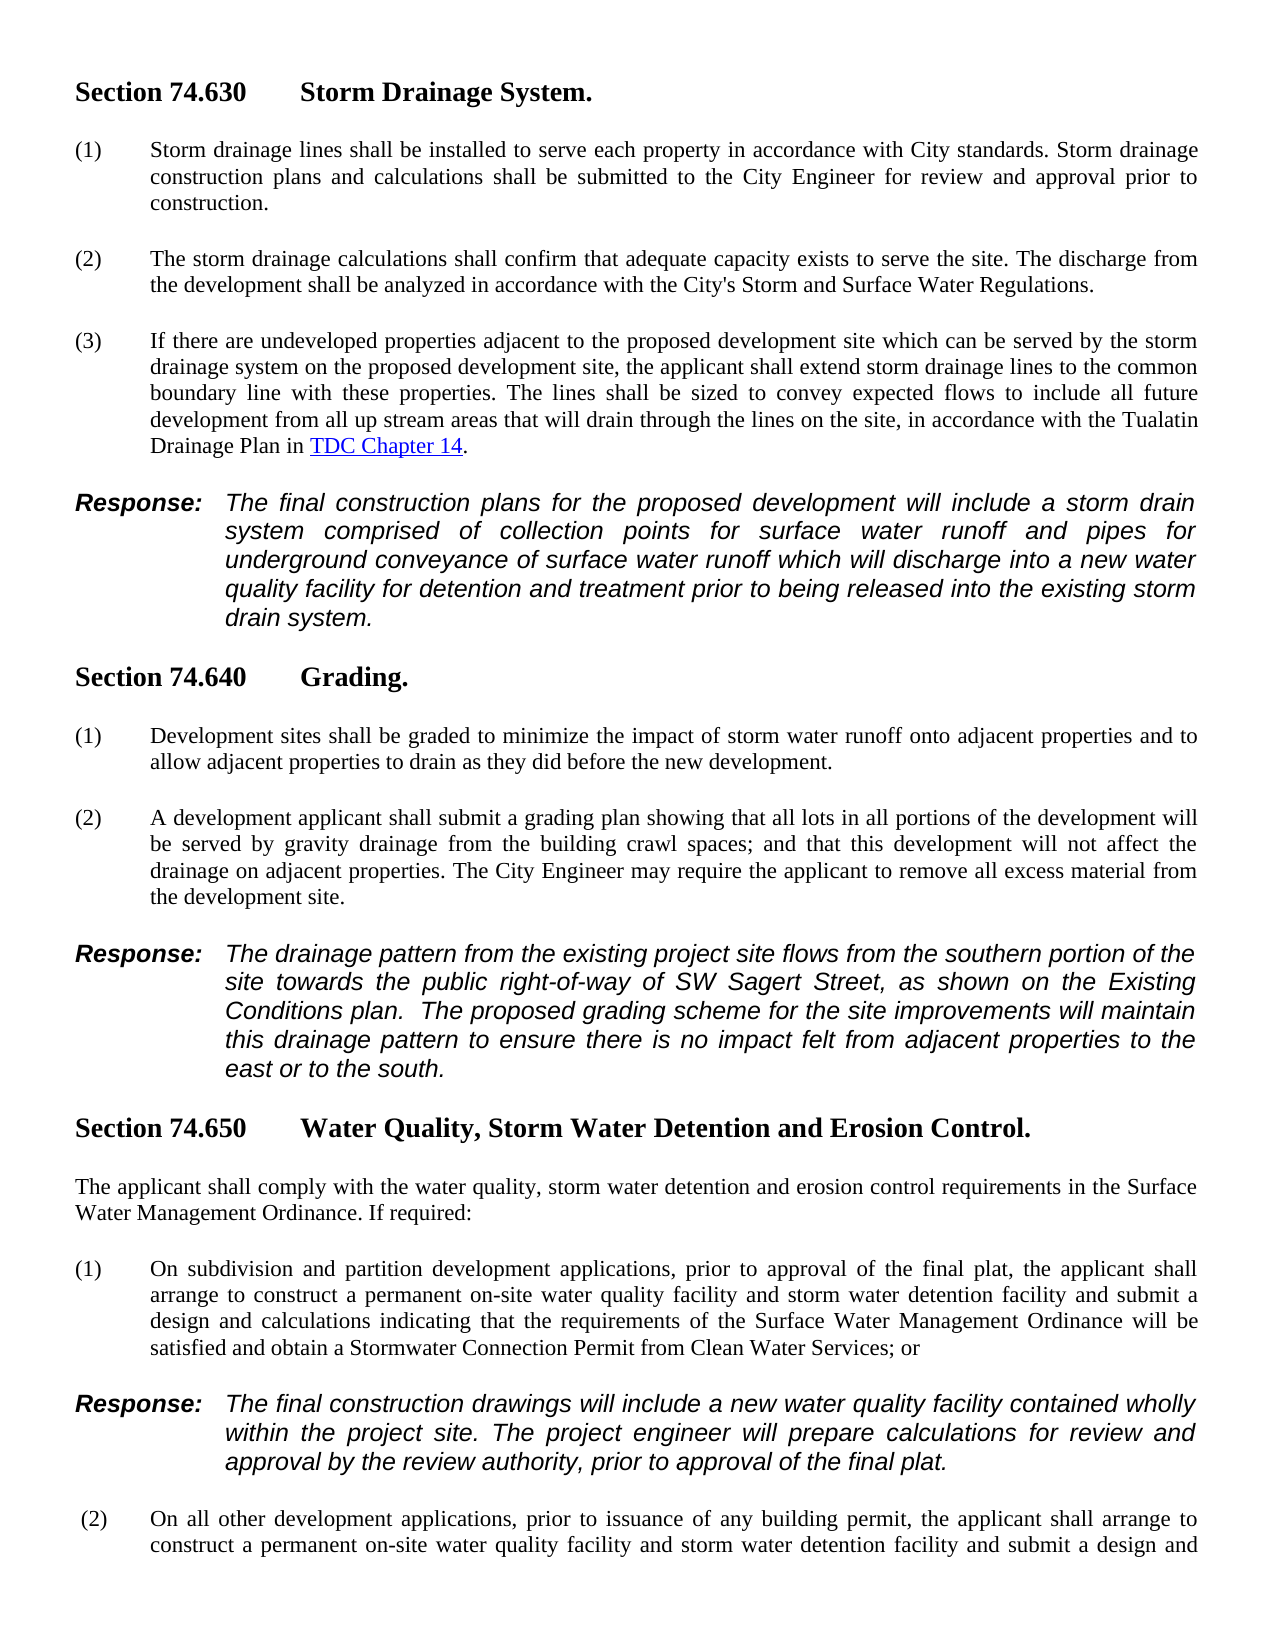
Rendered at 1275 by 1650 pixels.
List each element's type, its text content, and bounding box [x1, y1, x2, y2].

text (2) A development applicant shall submit a grading plan showing that all lots in all portions of the development will be served by gravity drainage from the building crawl spaces; and that this development will not affect the drainage on adjacent properties. The City Engineer may require the applicant to remove all excess material from the development site. [75, 804, 1200, 909]
text (3) If there are undeveloped properties adjacent to the proposed development site which can be served by the storm drainage system on the proposed development site, the applicant shall extend storm drainage lines to the common boundary line with these properties. The lines shall be sized to convey expected flows to include all future development from all up stream areas that will drain through the lines on the site, in accordance with the Tualatin Drainage Plan in TDC Chapter 14. [75, 327, 1200, 458]
text The applicant shall comply with the water quality, storm water detention and erosion control requirements in the Surface Water Management Ordinance. If required: [75, 1173, 1200, 1226]
text Response: The final construction plans for the proposed development will include a storm drain system comprised of collection points for surface water runoff and pipes for underground conveyance of surface water runoff which will discharge into a new water quality facility for detention and treatment prior to being released into the existing storm drain system. [75, 488, 1200, 631]
text Section 74.640 Grading. [75, 661, 1200, 693]
text (1) Development sites shall be graded to minimize the impact of storm water runoff onto adjacent properties and to allow adjacent properties to drain as they did before the new development. [75, 722, 1200, 775]
text Section 74.650 Water Quality, Storm Water Detention and Erosion Control. [75, 1111, 1200, 1144]
text (1) Storm drainage lines shall be installed to serve each property in accordance with City standards. Storm drainage construction plans and calculations shall be submitted to the City Engineer for review and approval prior to construction. [75, 137, 1200, 216]
text Response: The drainage pattern from the existing project site flows from the southern portion of the site towards the public right-of-way of SW Sagert Street, as shown on the Existing Conditions plan. The proposed grading scheme for the site improvements will maintain this drainage pattern to ensure there is no impact felt from adjacent properties to the east or to the south. [75, 938, 1200, 1082]
text Response: The final construction drawings will include a new water quality facility contained wholly within the project site. The project engineer will prepare calculations for review and approval by the review authority, prior to approval of the final plat. [75, 1389, 1200, 1476]
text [75, 1505, 1200, 1558]
text Section 74.630 Storm Drainage System. [75, 75, 1200, 107]
text (2) The storm drainage calculations shall confirm that adequate capacity exists to serve the site. The discharge from the development shall be analyzed in accordance with the City's Storm and Surface Water Regulations. [75, 245, 1200, 297]
text (1) On subdivision and partition development applications, prior to approval of the final plat, the applicant shall arrange to construct a permanent on-site water quality facility and storm water detention facility and submit a design and calculations indicating that the requirements of the Surface Water Management Ordinance will be satisfied and obtain a Stormwater Connection Permit from Clean Water Services; or [75, 1255, 1200, 1360]
